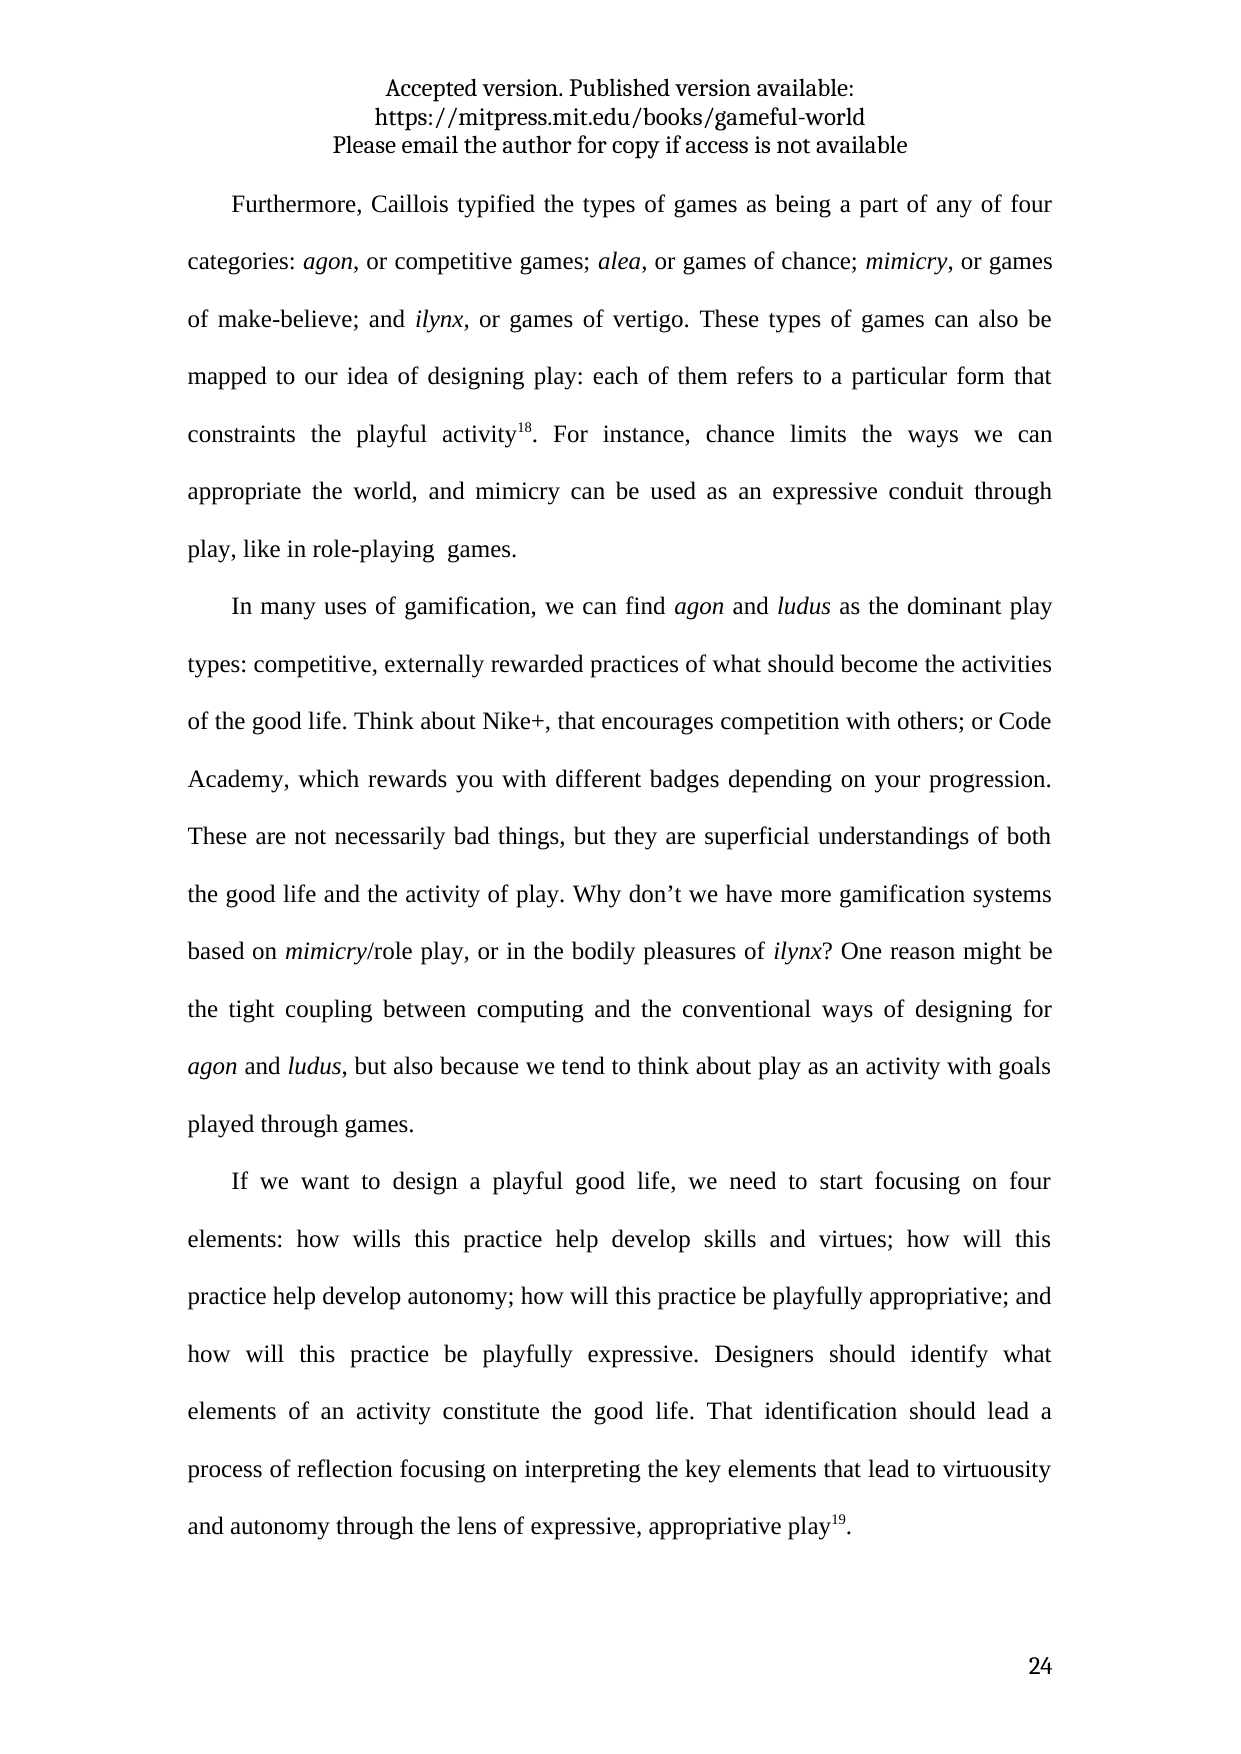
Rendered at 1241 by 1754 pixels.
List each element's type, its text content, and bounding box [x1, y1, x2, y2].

text In many uses of gamification, we can find agon and ludus as the dominant play types: competitive, externally rewarded practices of what should become the activities of the good life. Think about Nike+, that encourages competition with others; or Code Academy, which rewards you with different badges depending on your progression. These are not necessarily bad things, but they are superficial understandings of both the good life and the activity of play. Why don’t we have more gamification systems based on mimicry/role play, or in the bodily pleasures of ilynx? One reason might be the tight coupling between computing and the conventional ways of designing for agon and ludus, but also because we tend to think about play as an activity with goals played through games. [187, 591, 1053, 1137]
text If we want to design a playful good life, we need to start focusing on four elements: how wills this practice help develop skills and virtues; how will this practice help develop autonomy; how will this practice be playfully appropriative; and how will this practice be playfully expressive. Designers should identify what elements of an activity constitute the good life. That identification should lead a process of reflection focusing on interpreting the key elements that lead to virtuousity and autonomy through the lens of expressive, appropriative play. [187, 1166, 1053, 1540]
text Furthermore, Caillois typified the types of games as being a part of any of four categories: agon, or competitive games; alea, or games of chance; mimicry, or games of make-believe; and ilynx, or games of vertigo. These types of games can also be mapped to our idea of designing play: each of them refers to a particular form that constraints the playful activity. For instance, chance limits the ways we can appropriate the world, and mimicry can be used as an expressive conduit through play, like in role-playing games. [187, 189, 1053, 562]
